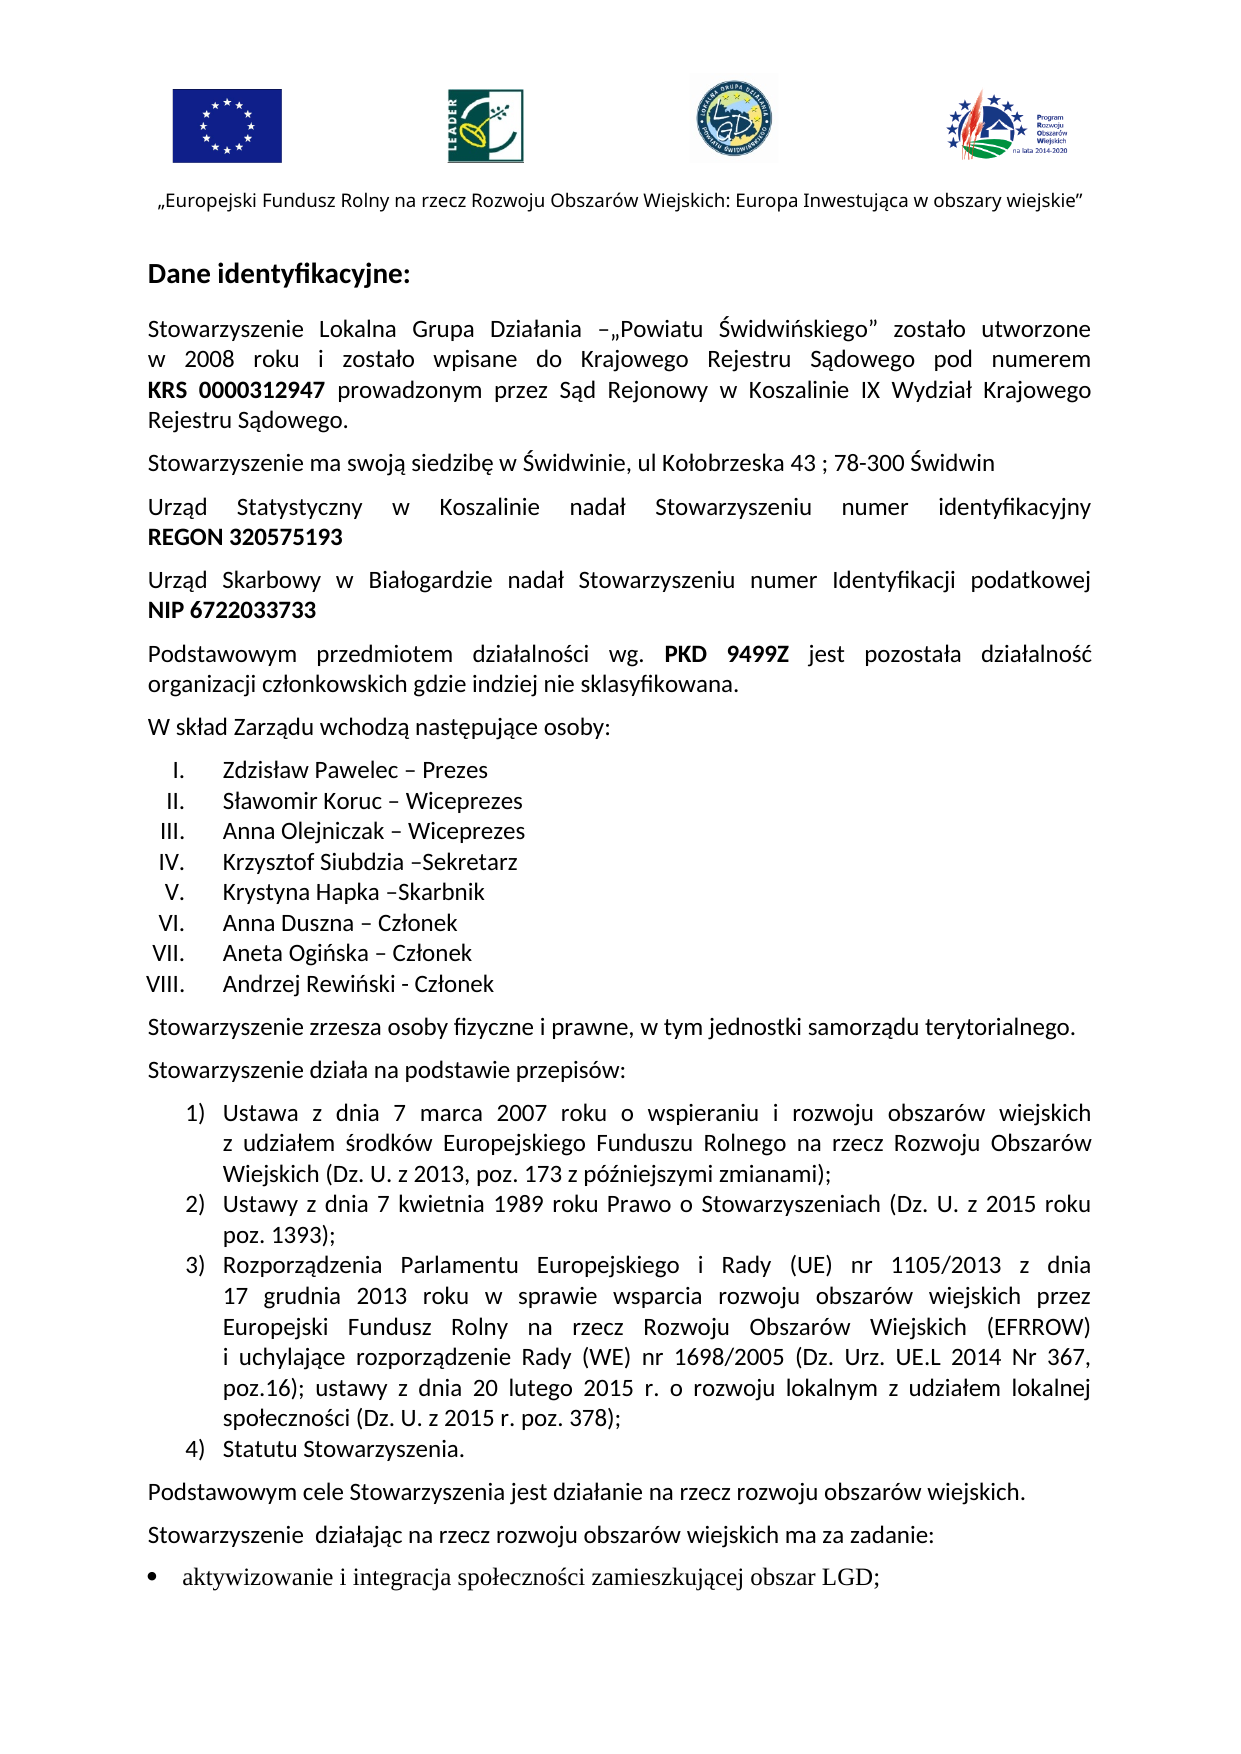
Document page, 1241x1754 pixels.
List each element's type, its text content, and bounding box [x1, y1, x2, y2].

picture [447, 89, 524, 163]
list Anna Olejniczak – Wiceprezes [185, 815, 1093, 846]
list Aneta Ogińska – Członek [185, 937, 1093, 968]
list aktywizowanie i integracja społeczności zamieszkującej obszar LGD; [148, 1562, 1093, 1591]
list Ustawa z dnia 7 marca 2007 roku o wspieraniu i rozwoju obszarów wiejskich z udziałem środków Europejskiego Funduszu Rolnego na rzecz Rozwoju Obszarów Wiejskich (Dz. U. z 2013, poz. 173 z późniejszymi zmianami); [185, 1097, 1093, 1188]
text Stowarzyszenie Lokalna Grupa Działania –„Powiatu Świdwińskiego” zostało utworzone w 2008 roku i zostało wpisane do Krajowego Rejestru Sądowego pod numerem KRS 0000312947 prowadzonym przez Sąd Rejonowy w Koszalinie IX Wydział Krajowego Rejestru Sądowego. [148, 313, 1093, 435]
list Rozporządzenia Parlamentu Europejskiego i Rady (UE) nr 1105/2013 z dnia 17 grudnia 2013 roku w sprawie wsparcia rozwoju obszarów wiejskich przez Europejski Fundusz Rolny na rzecz Rozwoju Obszarów Wiejskich (EFRROW) i uchylające rozporządzenie Rady (WE) nr 1698/2005 (Dz. Urz. UE.L 2014 Nr 367, poz.16); ustawy z dnia 20 lutego 2015 r. o rozwoju lokalnym z udziałem lokalnej społeczności (Dz. U. z 2015 r. poz. 378); [185, 1249, 1093, 1433]
list Ustawy z dnia 7 kwietnia 1989 roku Prawo o Stowarzyszeniach (Dz. U. z 2015 roku poz. 1393); [185, 1188, 1093, 1249]
list Anna Duszna – Członek [185, 907, 1093, 937]
text Dane identyfikacyjne: [148, 263, 1093, 288]
list Krzysztof Siubdzia –Sekretarz [185, 846, 1093, 876]
text Stowarzyszenie zrzesza osoby fizyczne i prawne, w tym jednostki samorządu terytorialnego. [148, 1011, 1093, 1041]
picture [172, 89, 282, 163]
text Stowarzyszenie działa na podstawie przepisów: [148, 1054, 1093, 1084]
list Zdzisław Pawelec – Prezes [185, 754, 1093, 785]
picture [689, 73, 779, 163]
text W skład Zarządu wchodzą następujące osoby: [148, 711, 1093, 742]
text Urząd Skarbowy w Białogardzie nadał Stowarzyszeniu numer Identyfikacji podatkowej NIP 6722033733 [148, 564, 1093, 625]
picture [944, 86, 1068, 163]
text Podstawowym cele Stowarzyszenia jest działanie na rzecz rozwoju obszarów wiejskich. [148, 1476, 1093, 1506]
list Krystyna Hapka –Skarbnik [185, 876, 1093, 907]
list Andrzej Rewiński - Członek [185, 968, 1093, 998]
list Statutu Stowarzyszenia. [185, 1433, 1093, 1463]
text Stowarzyszenie działając na rzecz rozwoju obszarów wiejskich ma za zadanie: [148, 1519, 1093, 1549]
text Stowarzyszenie ma swoją siedzibę w Świdwinie, ul Kołobrzeska 43 ; 78-300 Świdwin [148, 448, 1093, 478]
text Urząd Statystyczny w Koszalinie nadał Stowarzyszeniu numer identyfikacyjny REGON 320575193 [148, 491, 1093, 552]
text Podstawowym przedmiotem działalności wg. PKD 9499Z jest pozostała działalność organizacji członkowskich gdzie indziej nie sklasyfikowana. [148, 638, 1093, 699]
list Sławomir Koruc – Wiceprezes [185, 785, 1093, 815]
